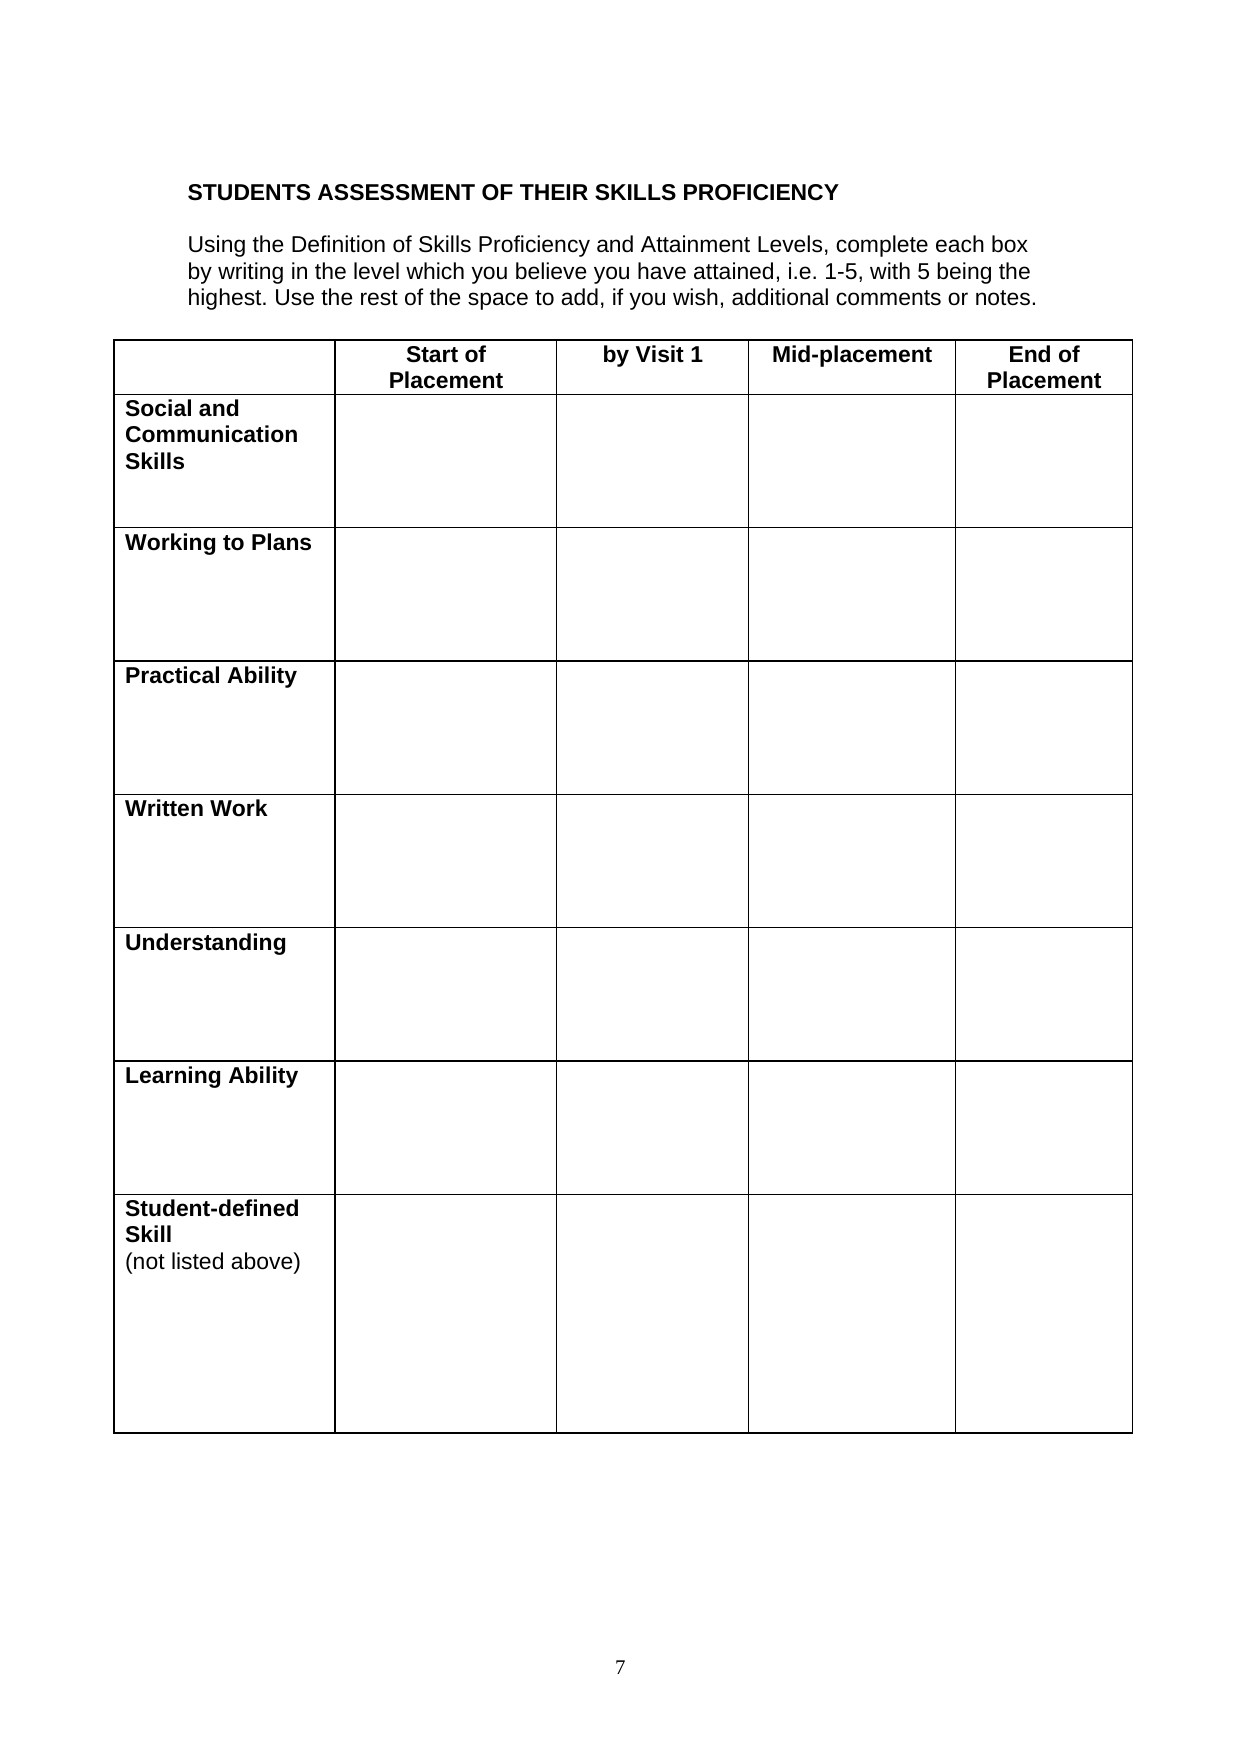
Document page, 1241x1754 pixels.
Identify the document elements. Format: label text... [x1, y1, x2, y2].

table_cell Understanding [115, 928, 334, 1060]
table_cell [557, 1195, 748, 1432]
text Using the Definition of Skills Proficiency and Attainment Levels, complete each box by writing in the level which you believe you have attained, i.e. 1-5, with 5 being the highest. Use the rest of the space to add, if you wish, additional comments or notes. [187, 231, 1053, 311]
table_cell [956, 1195, 1132, 1432]
table_cell [749, 395, 955, 527]
table_cell [956, 1062, 1132, 1193]
table_cell Social and Communication Skills [115, 395, 334, 527]
table_cell [557, 795, 748, 927]
table_cell Written Work [115, 795, 334, 927]
table_cell [557, 1062, 748, 1193]
table_cell [749, 528, 955, 660]
table_header [115, 341, 334, 393]
table_cell [749, 795, 955, 927]
table_cell [336, 1195, 556, 1432]
table_header Start of Placement [336, 341, 556, 393]
table_cell [336, 1062, 556, 1193]
table_cell Student-defined Skill (not listed above) [115, 1195, 334, 1432]
table_cell Practical Ability [115, 662, 334, 793]
table_cell [749, 1062, 955, 1193]
table_cell Learning Ability [115, 1062, 334, 1193]
table_cell [336, 528, 556, 660]
table_cell [956, 528, 1132, 660]
table_cell [956, 795, 1132, 927]
table_cell [557, 928, 748, 1060]
table_cell [557, 395, 748, 527]
table_cell [749, 662, 955, 793]
table_cell [336, 795, 556, 927]
table_cell [557, 662, 748, 793]
table_cell [336, 662, 556, 793]
table_cell [956, 928, 1132, 1060]
table_header Mid-placement [749, 341, 955, 393]
subtitle STUDENTS ASSESSMENT OF THEIR SKILLS PROFICIENCY [187, 179, 1053, 205]
table_cell [956, 395, 1132, 527]
table_cell Working to Plans [115, 528, 334, 660]
table_cell [749, 928, 955, 1060]
table_cell [336, 395, 556, 527]
table_cell [336, 928, 556, 1060]
table_cell [557, 528, 748, 660]
table_cell [956, 662, 1132, 793]
table_header by Visit 1 [557, 341, 748, 393]
table_header End of Placement [956, 341, 1132, 393]
table_cell [749, 1195, 955, 1432]
